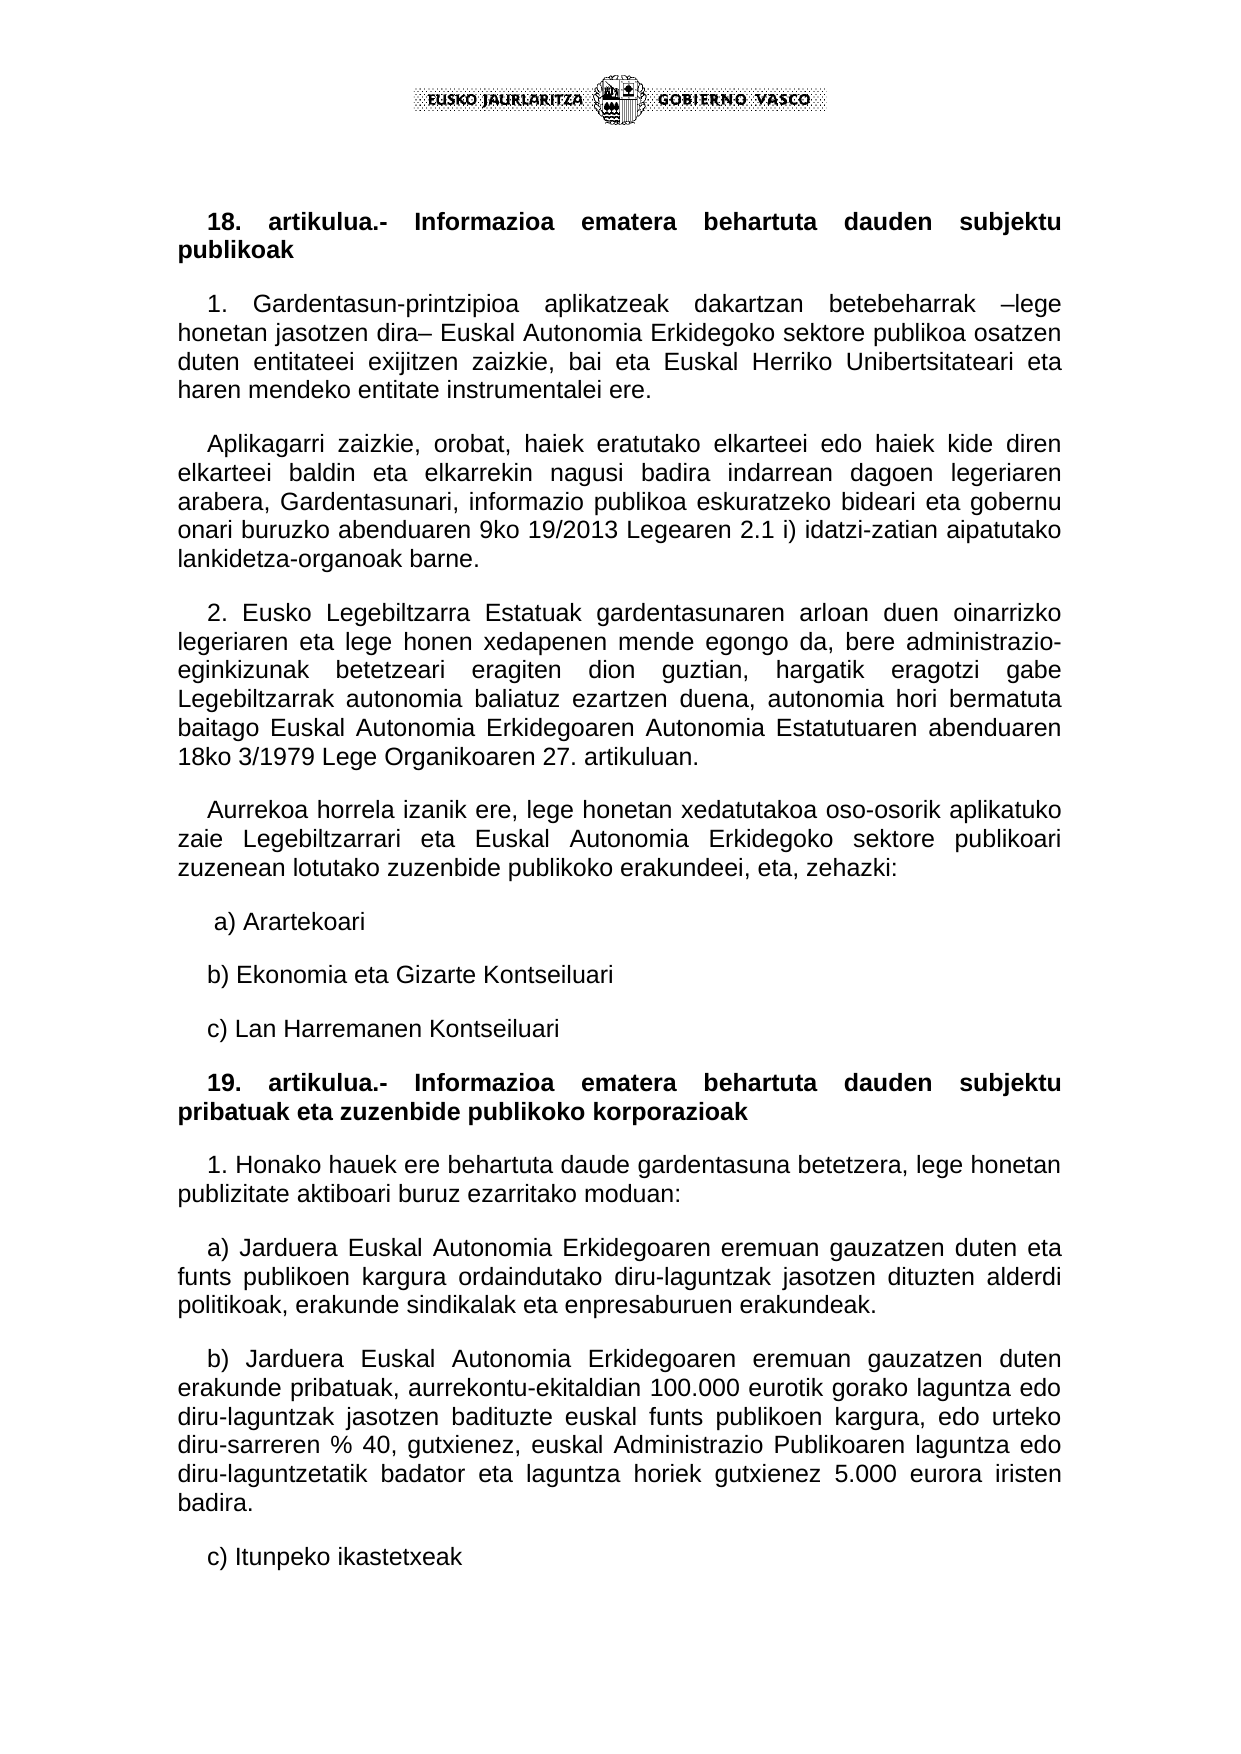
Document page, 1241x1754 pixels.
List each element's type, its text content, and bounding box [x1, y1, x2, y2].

list Aplikagarri zaizkie, orobat, haiek eratutako elkarteei edo haiek kide diren elkarteei baldin eta elkarrekin nagusi badira indarrean dagoen legeriaren arabera, Gardentasunari, informazio publikoa eskuratzeko bideari eta gobernu onari buruzko abenduaren 9ko 19/2013 Legearen 2.1 i) idatzi-zatian aipatutako lankidetza-organoak barne. [177, 429, 1063, 573]
text b) Jarduera Euskal Autonomia Erkidegoaren eremuan gauzatzen duten erakunde pribatuak, aurrekontu-ekitaldian 100.000 eurotik gorako laguntza edo diru-laguntzak jasotzen badituzte euskal funts publikoen kargura, edo urteko diru-sarreren % 40, gutxienez, euskal Administrazio Publikoaren laguntza edo diru-laguntzetatik badator eta laguntza horiek gutxienez 5.000 eurora iristen badira. [177, 1344, 1063, 1517]
text c) Itunpeko ikastetxeak [177, 1542, 1063, 1571]
text a) Jarduera Euskal Autonomia Erkidegoaren eremuan gauzatzen duten eta funts publikoen kargura ordaindutako diru-laguntzak jasotzen dituzten alderdi politikoak, erakunde sindikalak eta enpresaburuen erakundeak. [177, 1233, 1063, 1319]
text a) Arartekoari [177, 907, 1063, 936]
text 1. Honako hauek ere behartuta daude gardentasuna betetzera, lege honetan publizitate aktiboari buruz ezarritako moduan: [177, 1151, 1063, 1208]
subtitle 18. artikulua.- Informazioa ematera behartuta dauden subjektu publikoak [177, 207, 1063, 264]
text 1. Gardentasun-printzipioa aplikatzeak dakartzan betebeharrak –lege honetan jasotzen dira– Euskal Autonomia Erkidegoko sektore publikoa osatzen duten entitateei exijitzen zaizkie, bai eta Euskal Herriko Unibertsitateari eta haren mendeko entitate instrumentalei ere. [177, 289, 1063, 404]
text b) Ekonomia eta Gizarte Kontseiluari [177, 961, 1063, 989]
text c) Lan Harremanen Kontseiluari [177, 1014, 1063, 1043]
subtitle 19. artikulua.- Informazioa ematera behartuta dauden subjektu pribatuak eta zuzenbide publikoko korporazioak [177, 1068, 1063, 1126]
text Aurrekoa horrela izanik ere, lege honetan xedatutakoa oso-osorik aplikatuko zaie Legebiltzarrari eta Euskal Autonomia Erkidegoko sektore publikoari zuzenean lotutako zuzenbide publikoko erakundeei, eta, zehazki: [177, 796, 1063, 882]
picture [413, 75, 827, 125]
text 2. Eusko Legebiltzarra Estatuak gardentasunaren arloan duen oinarrizko legeriaren eta lege honen xedapenen mende egongo da, bere administrazio-eginkizunak betetzeari eragiten dion guztian, hargatik eragotzi gabe Legebiltzarrak autonomia baliatuz ezartzen duena, autonomia hori bermatuta baitago Euskal Autonomia Erkidegoaren Autonomia Estatutuaren abenduaren 18ko 3/1979 Lege Organikoaren 27. artikuluan. [177, 598, 1063, 771]
